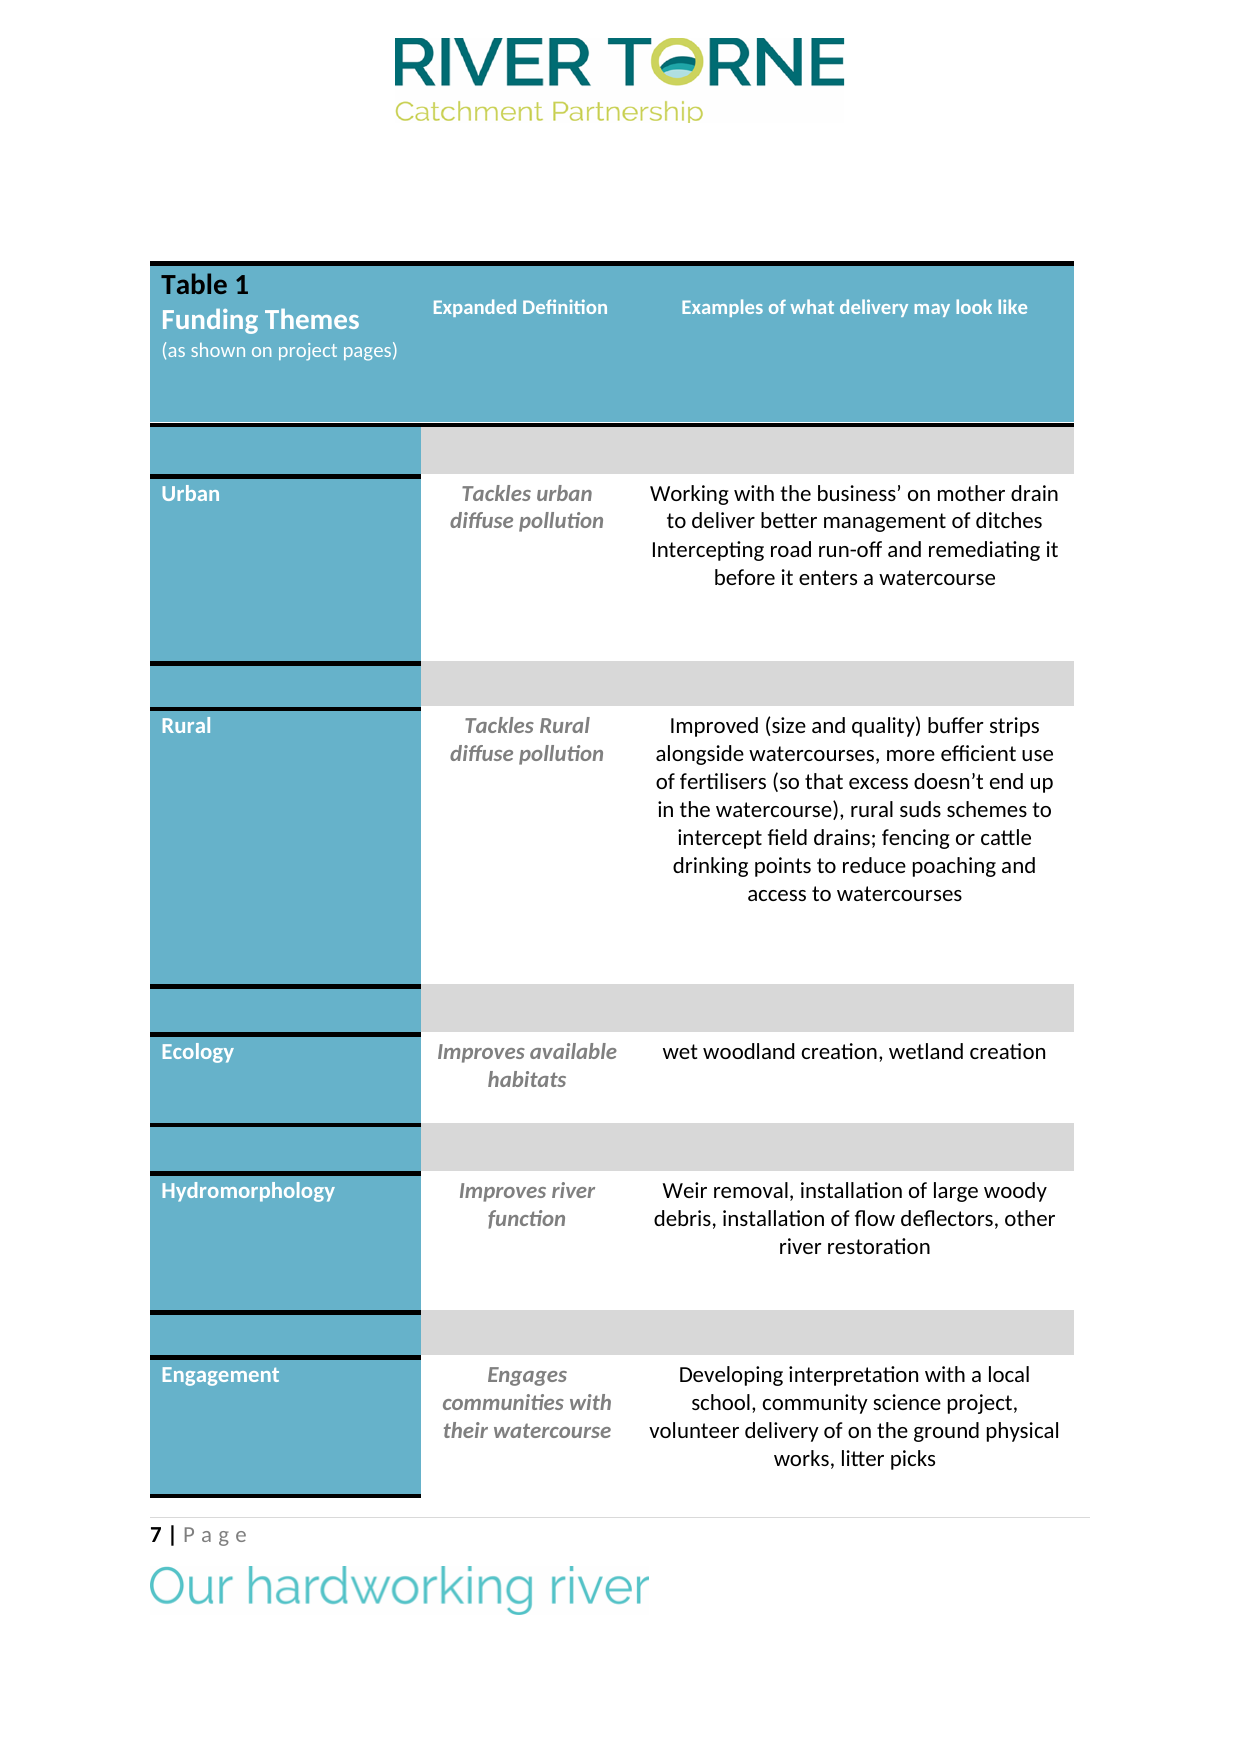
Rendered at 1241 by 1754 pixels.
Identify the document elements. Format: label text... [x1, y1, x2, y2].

table_cell [150, 666, 421, 706]
picture [150, 1566, 649, 1615]
table_cell [150, 1315, 421, 1355]
table_cell wet woodland creation, wetland creation [635, 1032, 1074, 1123]
table_cell [635, 1310, 1074, 1355]
table_cell Tackles urban diffuse pollution [421, 474, 635, 661]
table_cell Weir removal, installation of large woody debris, installation of flow deflectors, other river restoration [635, 1171, 1074, 1310]
table_header Examples of what delivery may look like [635, 266, 1074, 422]
table_cell [421, 1123, 635, 1171]
picture [394, 38, 844, 123]
table_cell Improves available habitats [421, 1032, 635, 1123]
table_cell [635, 661, 1074, 706]
table_cell Improved (size and quality) buffer strips alongside watercourses, more efficient use of fertilisers (so that excess doesn’t end up in the watercourse), rural suds schemes to intercept field drains; fencing or cattle drinking points to reduce poaching and access to watercourses [635, 706, 1074, 984]
table_cell Working with the business’ on mother drain to deliver better management of ditches Intercepting road run-off and remediating it before it enters a watercourse [635, 474, 1074, 661]
table_cell Engagement [150, 1360, 421, 1494]
table_cell [150, 989, 421, 1032]
table_cell Engages communities with their watercourse [421, 1355, 635, 1494]
table_cell [635, 984, 1074, 1032]
table_cell [421, 661, 635, 706]
table_cell [150, 1127, 421, 1171]
table_header Expanded Definition [421, 266, 635, 422]
table_cell [635, 427, 1074, 474]
table_cell Rural [150, 711, 421, 984]
table_cell Tackles Rural diffuse pollution [421, 706, 635, 984]
table_cell Hydromorphology [150, 1176, 421, 1310]
table_cell [421, 1310, 635, 1355]
table_cell Developing interpretation with a local school, community science project, volunteer delivery of on the ground physical works, litter picks [635, 1355, 1074, 1494]
table_cell Improves river function [421, 1171, 635, 1310]
table_cell [421, 984, 635, 1032]
table_cell Ecology [150, 1037, 421, 1123]
table_header Table 1 Funding Themes (as shown on project pages) [150, 266, 421, 422]
table_cell [421, 427, 635, 474]
table_cell [635, 1123, 1074, 1171]
table_cell [150, 427, 421, 474]
table_cell Urban [150, 479, 421, 661]
